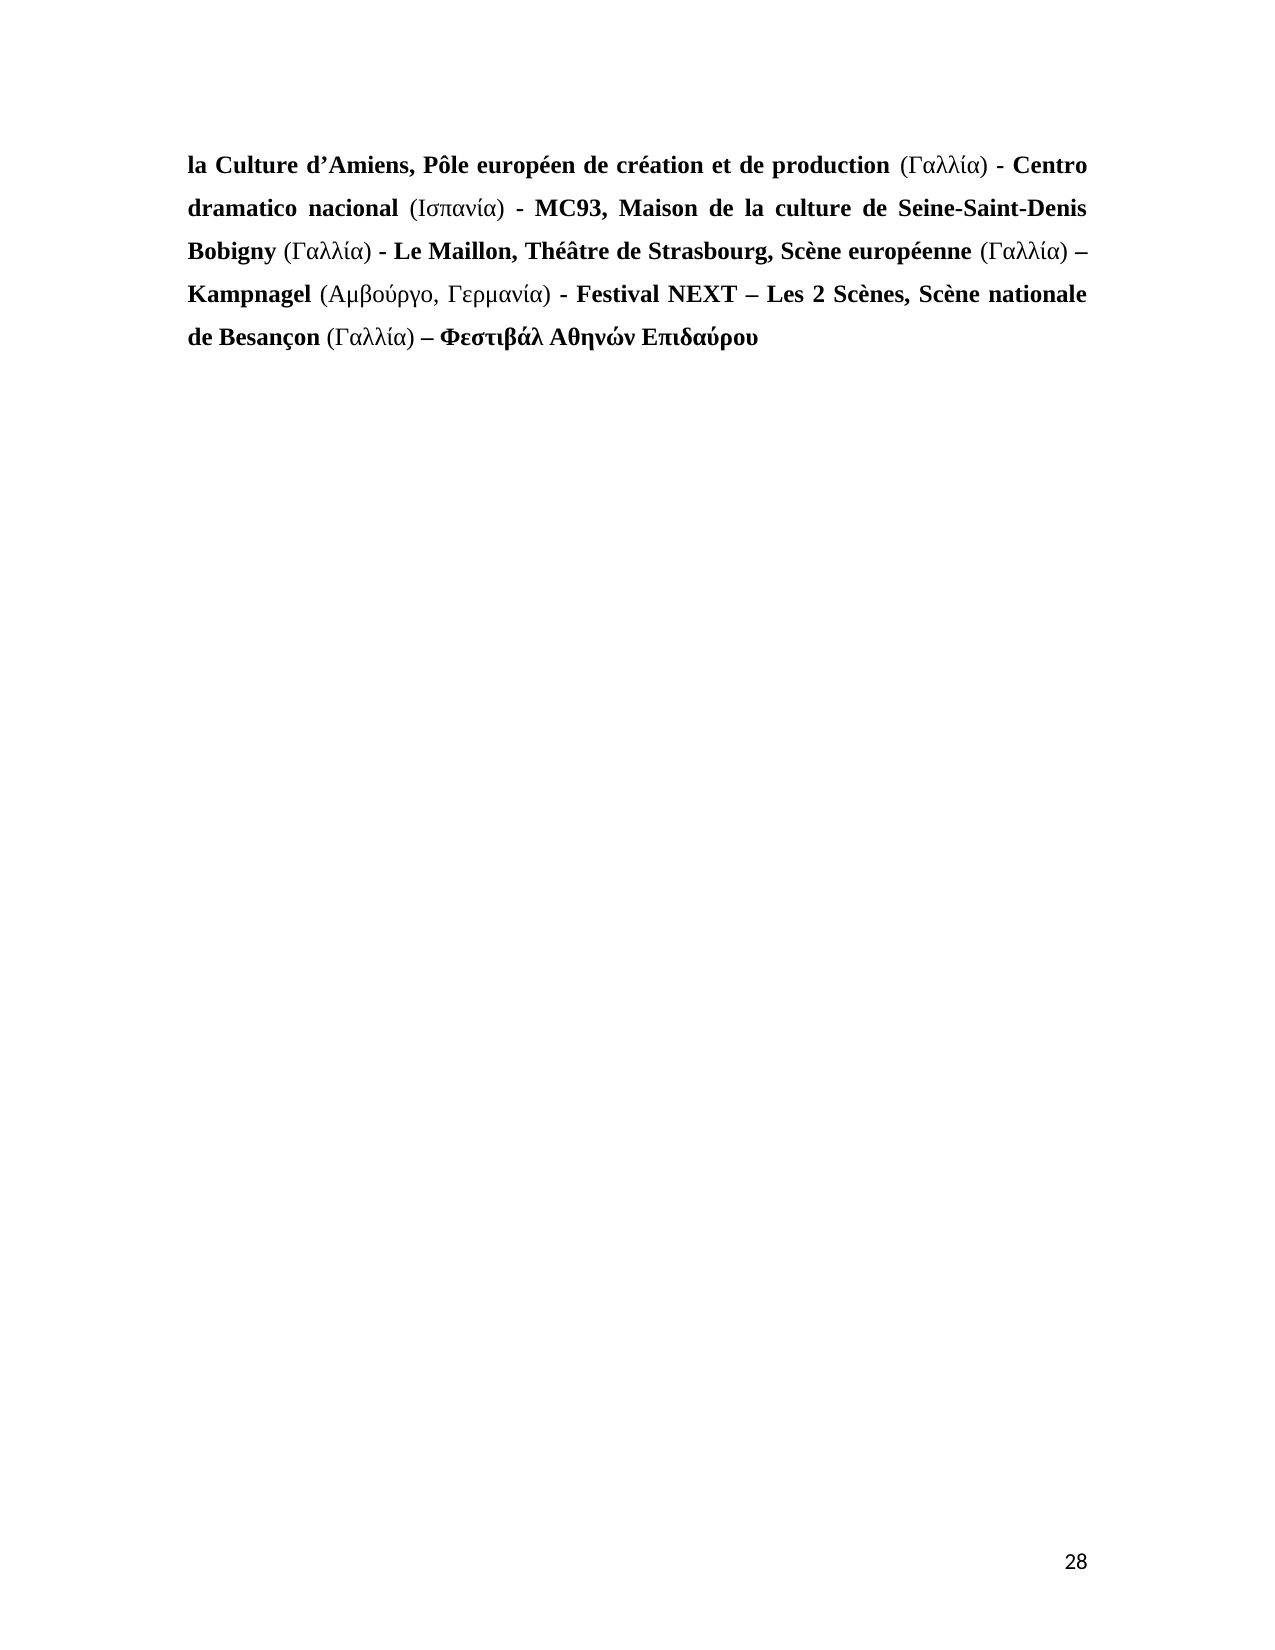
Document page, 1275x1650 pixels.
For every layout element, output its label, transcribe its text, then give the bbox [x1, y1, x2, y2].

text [187, 173, 1087, 243]
